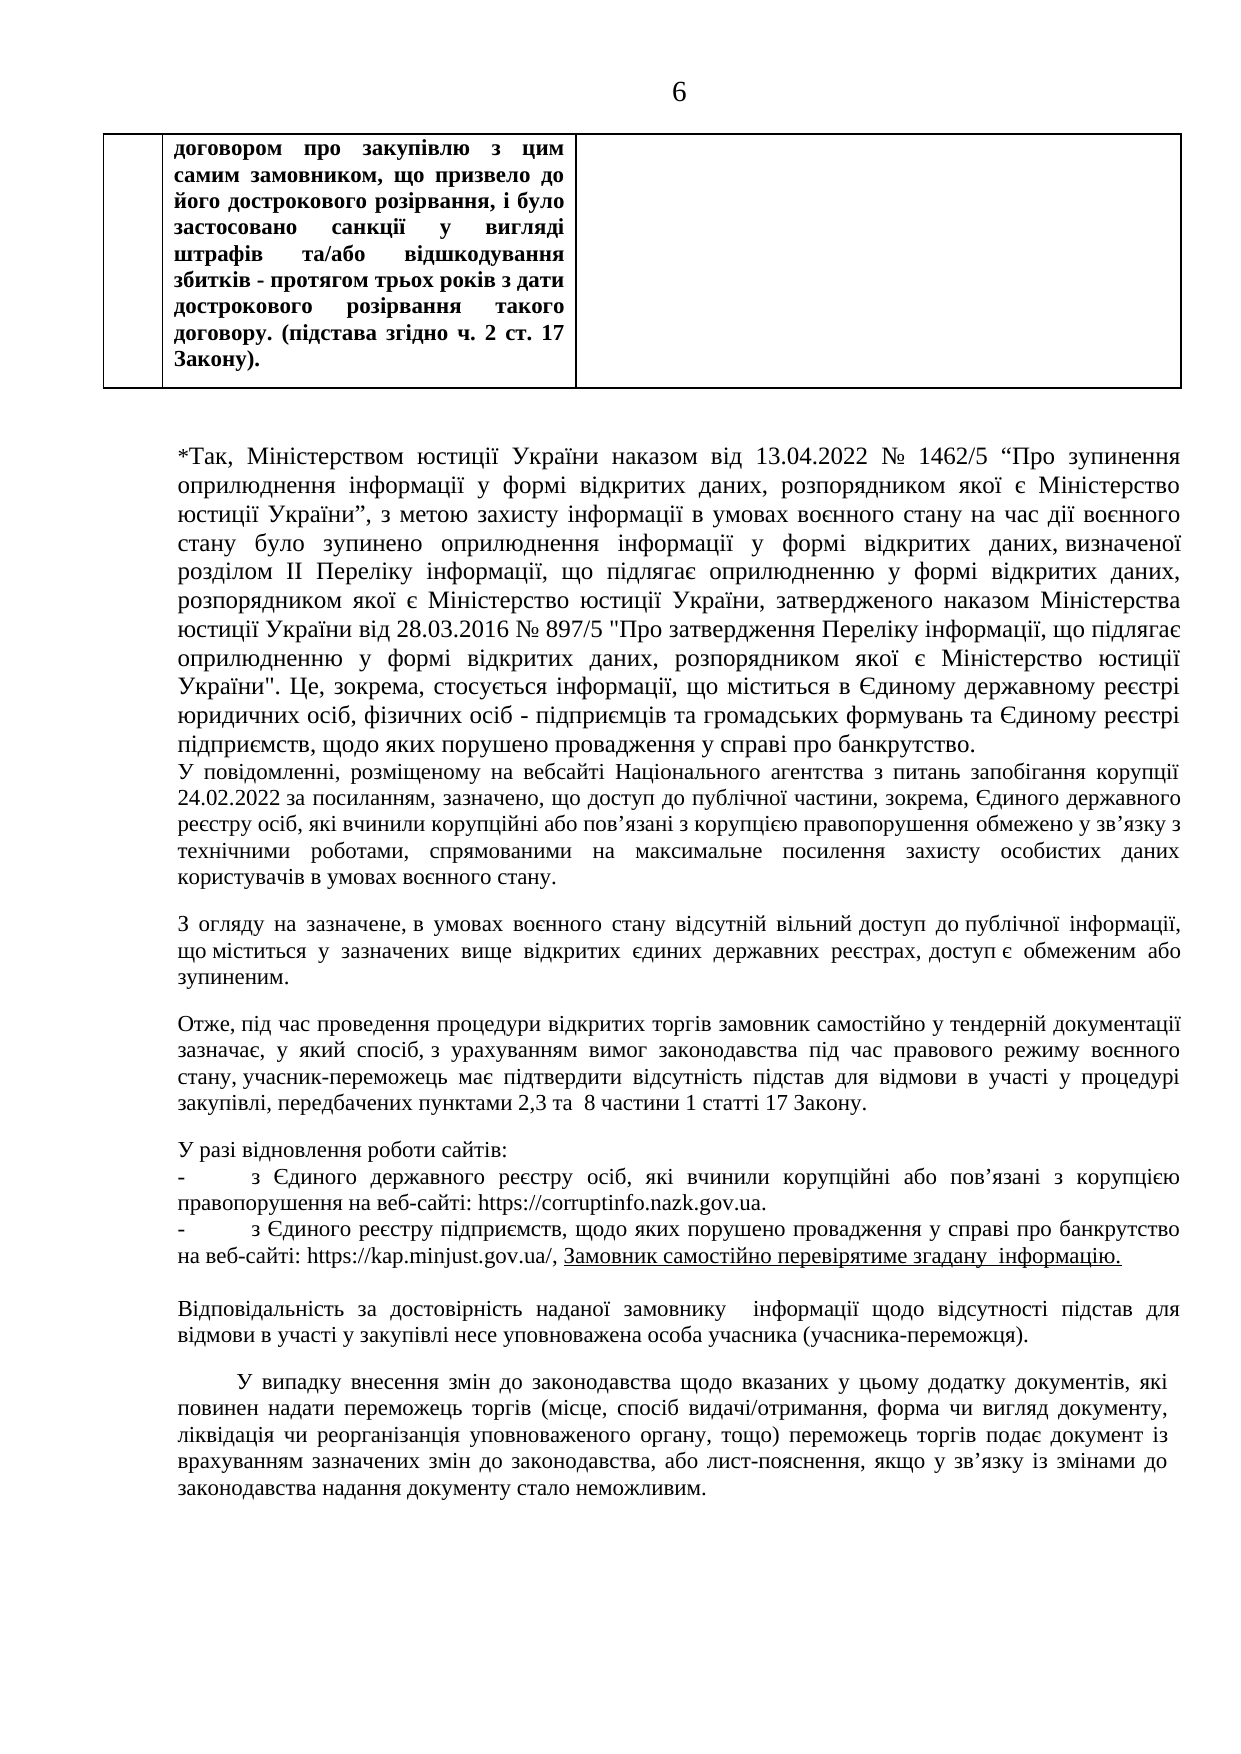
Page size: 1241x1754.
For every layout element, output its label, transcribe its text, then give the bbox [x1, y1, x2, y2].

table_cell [163, 135, 575, 387]
text У разі відновлення роботи сайтів: [177, 1136, 1181, 1163]
list з Єдиного реєстру підприємств, щодо яких порушено провадження у справі про банкрутство на веб-сайті: https://kap.minjust.gov.ua/, Замовник самостійно перевірятиме згадану інформацію. [177, 1216, 1181, 1268]
text У повідомленні, розміщеному на вебсайті Національного агентства з питань запобігання корупції 24.02.2022 за посиланням, зазначено, що доступ до публічної частини, зокрема, Єдиного державного реєстру осіб, які вчинили корупційні або пов’язані з корупцією правопорушення обмежено у зв’язку з технічними роботами, спрямованими на максимальне посилення захисту особистих даних користувачів в умовах воєнного стану. [177, 758, 1181, 889]
text Отже, під час проведення процедури відкритих торгів замовник самостійно у тендерній документації зазначає, у який спосіб, з урахуванням вимог законодавства під час правового режиму воєнного стану, учасник-переможець має підтвердити відсутність підстав для відмови в участі у процедурі закупівлі, передбачених пунктами 2,3 та 8 частини 1 статті 17 Закону. [177, 1010, 1181, 1116]
list з Єдиного державного реєстру осіб, які вчинили корупційні або пов’язані з корупцією правопорушення на веб-сайті: https://corruptinfo.nazk.gov.ua. [177, 1163, 1181, 1216]
table_cell 7. [104, 135, 162, 387]
text *Так, Міністерством юстиції України наказом від 13.04.2022 № 1462/5 “Про зупинення оприлюднення інформації у формі відкритих даних, розпорядником якої є Міністерство юстиції України”, з метою захисту інформації в умовах воєнного стану на час дії воєнного стану було зупинено оприлюднення інформації у формі відкритих даних, визначеної розділом ІІ Переліку інформації, що підлягає оприлюдненню у формі відкритих даних, розпорядником якої є Міністерство юстиції України, затвердженого наказом Міністерства юстиції України від 28.03.2016 № 897/5 "Про затвердження Переліку інформації, що підлягає оприлюдненню у формі відкритих даних, розпорядником якої є Міністерство юстиції України". Це, зокрема, стосується інформації, що міститься в Єдиному державному реєстрі юридичних осіб, фізичних осіб - підприємців та громадських формувань та Єдиному реєстрі підприємств, щодо яких порушено провадження у справі про банкрутство. [177, 441, 1181, 758]
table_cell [577, 135, 1180, 387]
text Відповідальність за достовірність наданої замовнику інформації щодо відсутності підстав для відмови в участі у закупівлі несе уповноважена особа учасника (учасника-переможця). [177, 1294, 1181, 1347]
text З огляду на зазначене, в умовах воєнного стану відсутній вільний доступ до публічної інформації, що міститься у зазначених вище відкритих єдиних державних реєстрах, доступ є обмеженим або зупиненим. [177, 910, 1181, 989]
text У випадку внесення змін до законодавства щодо вказаних у цьому додатку документів, які повинен надати переможець торгів (місце, спосіб видачі/отримання, форма чи вигляд документу, ліквідація чи реорганізанція уповноваженого органу, тощо) переможець торгів подає документ із врахуванням зазначених змін до законодавства, або лист-пояснення, якщо у зв’язку із змінами до законодавства надання документу стало неможливим. [177, 1368, 1169, 1500]
